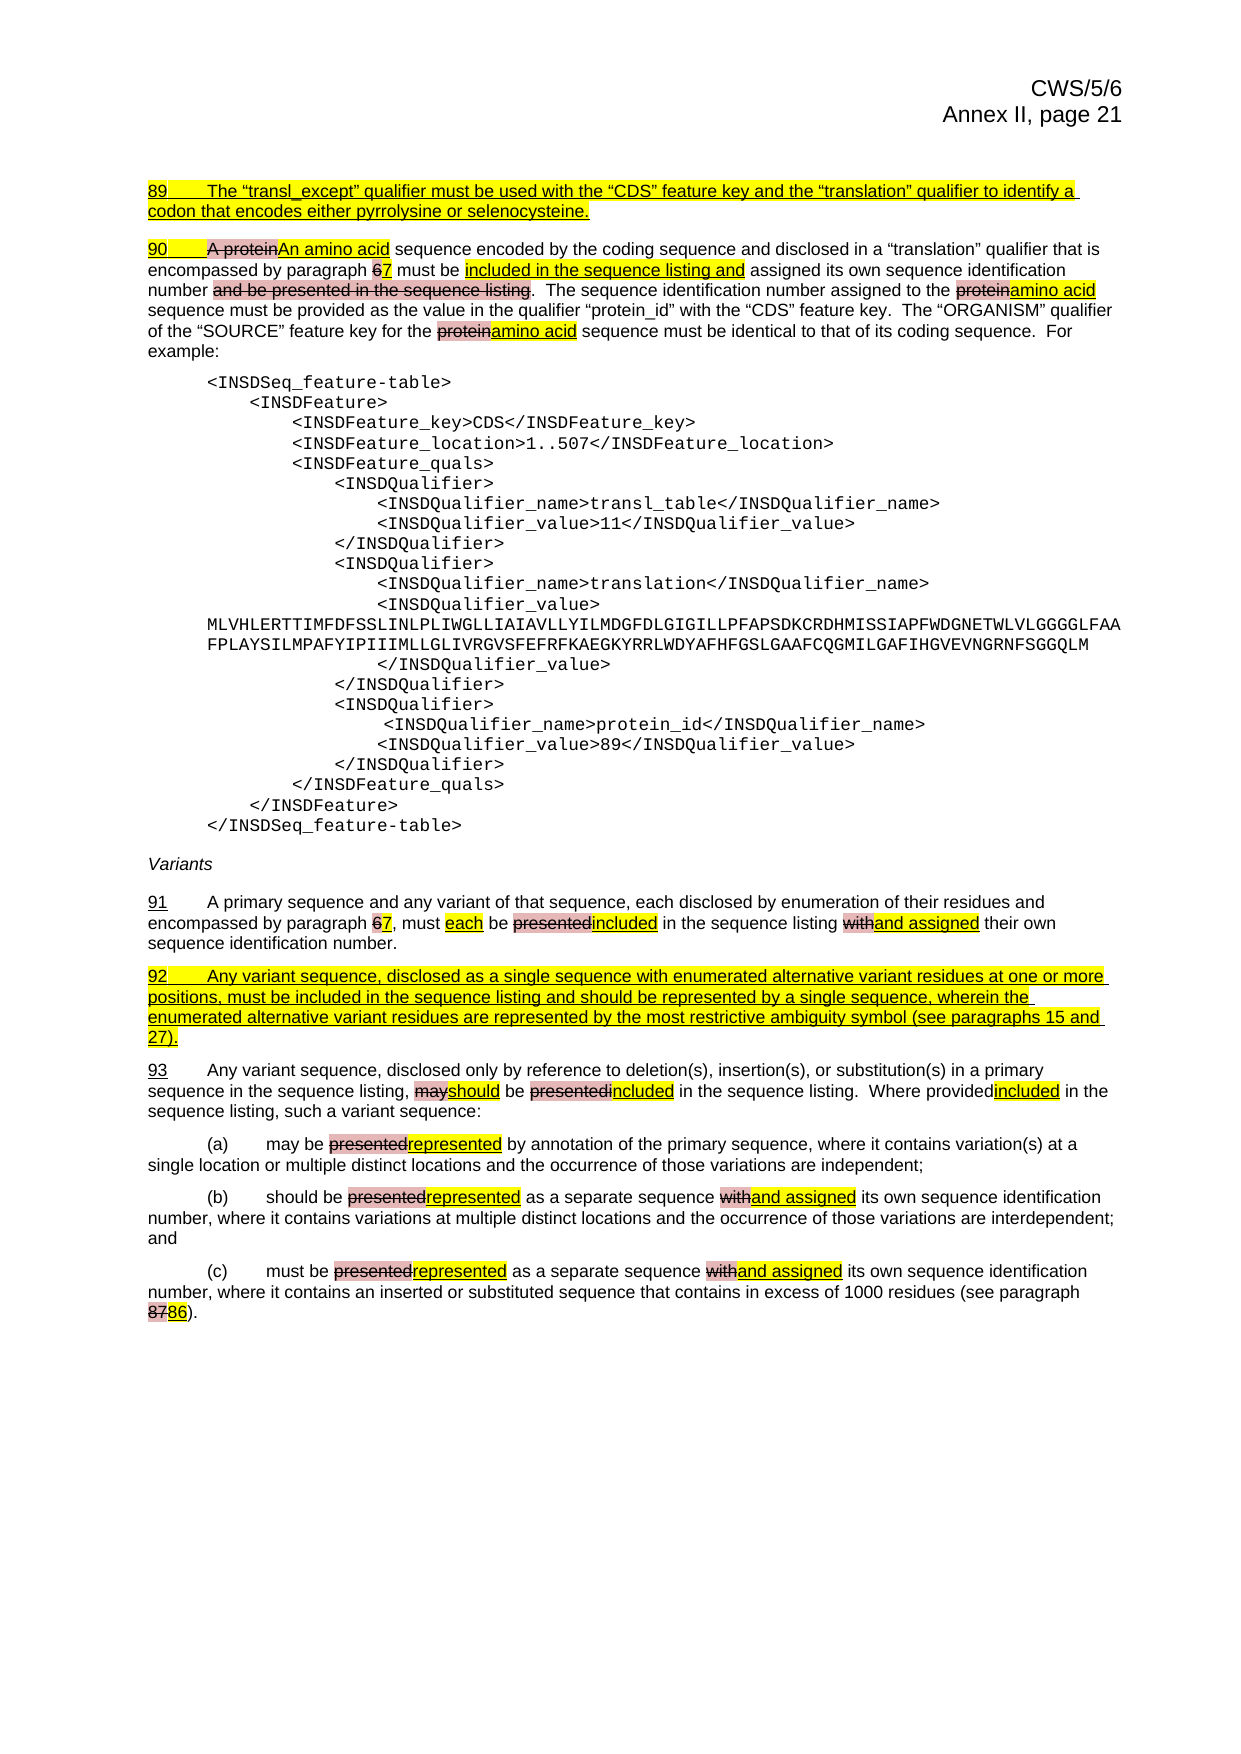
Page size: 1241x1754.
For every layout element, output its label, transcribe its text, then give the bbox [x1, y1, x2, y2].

list Any variant sequence, disclosed only by reference to deletion(s), insertion(s), or substitution(s) in a primary sequence in the sequence listing, mayshould be presentedincluded in the sequence listing. Where providedincluded in the sequence listing, such a variant sequence: [148, 1060, 1122, 1121]
list may be presentedrepresented by annotation of the primary sequence, where it contains variation(s) at a single location or multiple distinct locations and the occurrence of those variations are independent; [148, 1134, 1122, 1175]
text </INSDQualifier> [207, 535, 1122, 555]
text </INSDQualifier> [207, 756, 1122, 776]
text <INSDFeature> [207, 394, 1122, 414]
text </INSDQualifier_value> [207, 655, 1122, 676]
text <INSDQualifier_name>translation</INSDQualifier_name> [207, 575, 1122, 595]
list A primary sequence and any variant of that sequence, each disclosed by enumeration of their residues and encompassed by paragraph 67, must each be presentedincluded in the sequence listing withand assigned their own sequence identification number. [148, 892, 1122, 953]
text </INSDSeq_feature-table> [207, 816, 1122, 836]
text <INSDQualifier_value> [207, 595, 1122, 615]
text </INSDFeature_quals> [207, 776, 1122, 796]
list should be presentedrepresented as a separate sequence withand assigned its own sequence identification number, where it contains variations at multiple distinct locations and the occurrence of those variations are interdependent; and [148, 1187, 1122, 1248]
text <INSDQualifier_value>89</INSDQualifier_value> [207, 736, 1122, 756]
list must be presentedrepresented as a separate sequence withand assigned its own sequence identification number, where it contains an inserted or substituted sequence that contains in excess of 1000 residues (see paragraph 8786). [148, 1261, 1122, 1322]
text MLVHLERTTIMFDFSSLINLPLIWGLLIAIAVLLYILMDGFDLGIGILLPFAPSDKCRDHMISSIAPFWDGNETWLVLGGGGLFAAFPLAYSILMPAFYIPIIIMLLGLIVRGVSFEFRFKAEGKYRRLWDYAFHFGSLGAAFCQGMILGAFIHGVEVNGRNFSGGQLM [207, 615, 1122, 655]
text </INSDFeature> [207, 796, 1122, 816]
list Any variant sequence, disclosed as a single sequence with enumerated alternative variant residues at one or more positions, must be included in the sequence listing and should be represented by a single sequence, wherein the enumerated alternative variant residues are represented by the most restrictive ambiguity symbol (see paragraphs 15 and 27). [178, 966, 1122, 1048]
text <INSDQualifier_value>11</INSDQualifier_value> [207, 515, 1122, 535]
text <INSDQualifier_name>protein_id</INSDQualifier_name> [207, 716, 1122, 736]
text <INSDFeature_quals> [207, 454, 1122, 474]
text <INSDQualifier_name>transl_table</INSDQualifier_name> [207, 494, 1122, 515]
text <INSDFeature_key>CDS</INSDFeature_key> [207, 414, 1122, 434]
text <INSDQualifier> [207, 696, 1122, 716]
list A proteinAn amino acid sequence encoded by the coding sequence and disclosed in a “translation” qualifier that is encompassed by paragraph 67 must be included in the sequence listing and assigned its own sequence identification number and be presented in the sequence listing. The sequence identification number assigned to the proteinamino acid sequence must be provided as the value in the qualifier “protein_id” with the “CDS” feature key. The “ORGANISM” qualifier of the “SOURCE” feature key for the proteinamino acid sequence must be identical to that of its coding sequence. For example: [148, 239, 1122, 361]
text <INSDSeq_feature-table> [207, 374, 1122, 394]
subtitle Variants [148, 854, 1122, 874]
text <INSDQualifier> [207, 474, 1122, 494]
text </INSDQualifier> [207, 676, 1122, 696]
text <INSDQualifier> [207, 555, 1122, 575]
list The “transl_except” qualifier must be used with the “CDS” feature key and the “translation” qualifier to identify a codon that encodes either pyrrolysine or selenocysteine. [589, 180, 1122, 221]
text <INSDFeature_location>1..507</INSDFeature_location> [207, 434, 1122, 454]
